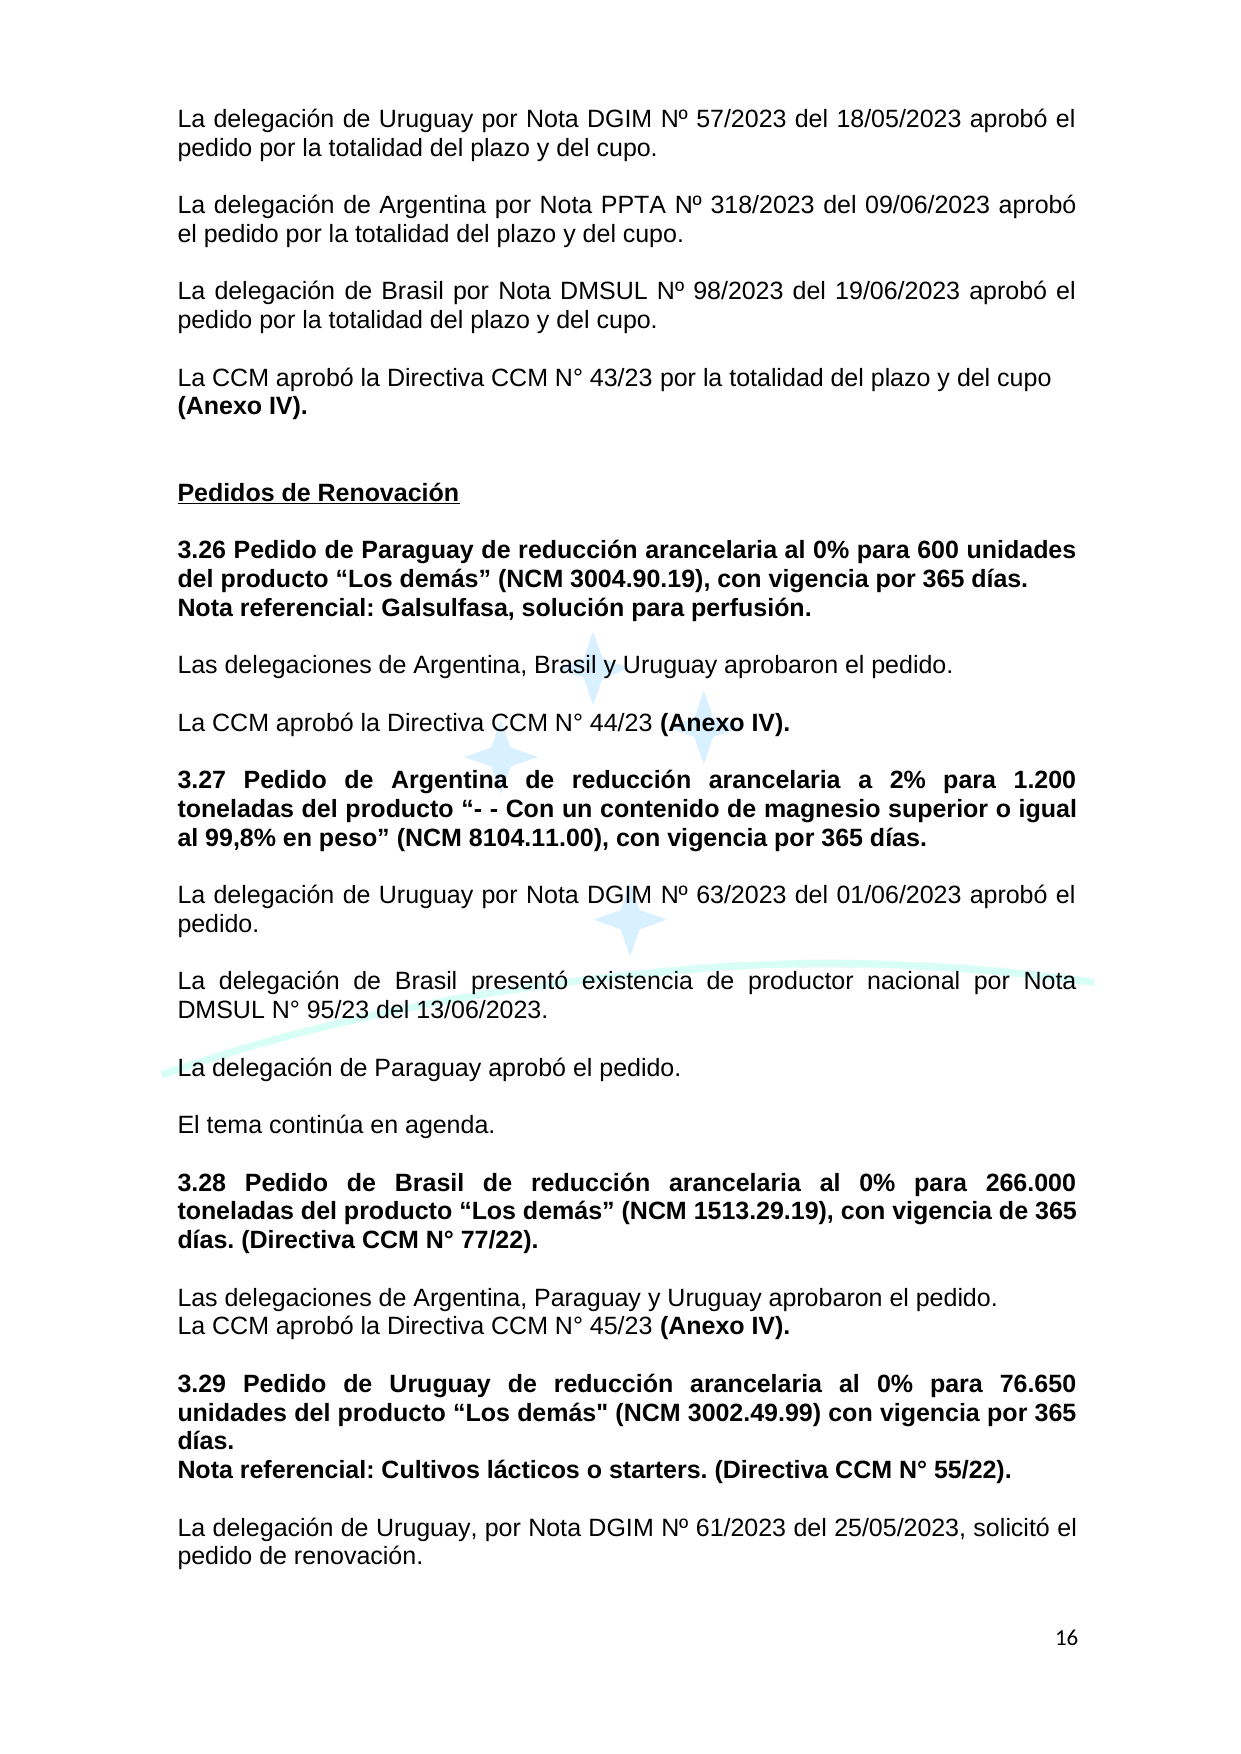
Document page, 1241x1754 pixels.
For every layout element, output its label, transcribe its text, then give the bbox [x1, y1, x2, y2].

text La delegación de Argentina por Nota PPTA Nº 318/2023 del 09/06/2023 aprobó el pedido por la totalidad del plazo y del cupo. [177, 190, 1078, 247]
text La CCM aprobó la Directiva CCM N° 44/23 (Anexo IV). [177, 707, 1078, 736]
text Las delegaciones de Argentina, Brasil y Uruguay aprobaron el pedido. [177, 650, 1078, 679]
text La delegación de Uruguay, por Nota DGIM Nº 61/2023 del 25/05/2023, solicitó el pedido de renovación. [177, 1512, 1078, 1570]
text Nota referencial: Cultivos lácticos o starters. (Directiva CCM N° 55/22). [177, 1455, 1078, 1484]
text La delegación de Brasil por Nota DMSUL Nº 98/2023 del 19/06/2023 aprobó el pedido por la totalidad del plazo y del cupo. [177, 276, 1078, 334]
text La delegación de Uruguay por Nota DGIM Nº 63/2023 del 01/06/2023 aprobó el pedido. [177, 880, 1078, 937]
text Pedidos de Renovación [177, 477, 1078, 506]
text 3.29 Pedido de Uruguay de reducción arancelaria al 0% para 76.650 unidades del producto “Los demás" (NCM 3002.49.99) con vigencia por 365 días. [177, 1369, 1078, 1455]
text La CCM aprobó la Directiva CCM N° 45/23 (Anexo IV). [177, 1311, 1078, 1340]
text La CCM aprobó la Directiva CCM N° 43/23 por la totalidad del plazo y del cupo (Anexo IV). [177, 362, 1078, 420]
text Las delegaciones de Argentina, Paraguay y Uruguay aprobaron el pedido. [177, 1282, 1078, 1311]
text Nota referencial: Galsulfasa, solución para perfusión. [177, 592, 1078, 621]
text 3.27 Pedido de Argentina de reducción arancelaria a 2% para 1.200 toneladas del producto “- - Con un contenido de magnesio superior o igual al 99,8% en peso” (NCM 8104.11.00), con vigencia por 365 días. [177, 765, 1078, 851]
text La delegación de Paraguay aprobó el pedido. [177, 1052, 1078, 1081]
text 3.28 Pedido de Brasil de reducción arancelaria al 0% para 266.000 toneladas del producto “Los demás” (NCM 1513.29.19), con vigencia de 365 días. (Directiva CCM N° 77/22). [177, 1167, 1078, 1254]
text La delegación de Brasil presentó existencia de productor nacional por Nota DMSUL N° 95/23 del 13/06/2023. [177, 966, 1078, 1024]
text El tema continúa en agenda. [177, 1110, 1078, 1139]
text La delegación de Uruguay por Nota DGIM Nº 57/2023 del 18/05/2023 aprobó el pedido por la totalidad del plazo y del cupo. [177, 104, 1078, 161]
text 3.26 Pedido de Paraguay de reducción arancelaria al 0% para 600 unidades del producto “Los demás” (NCM 3004.90.19), con vigencia por 365 días. [177, 535, 1078, 592]
